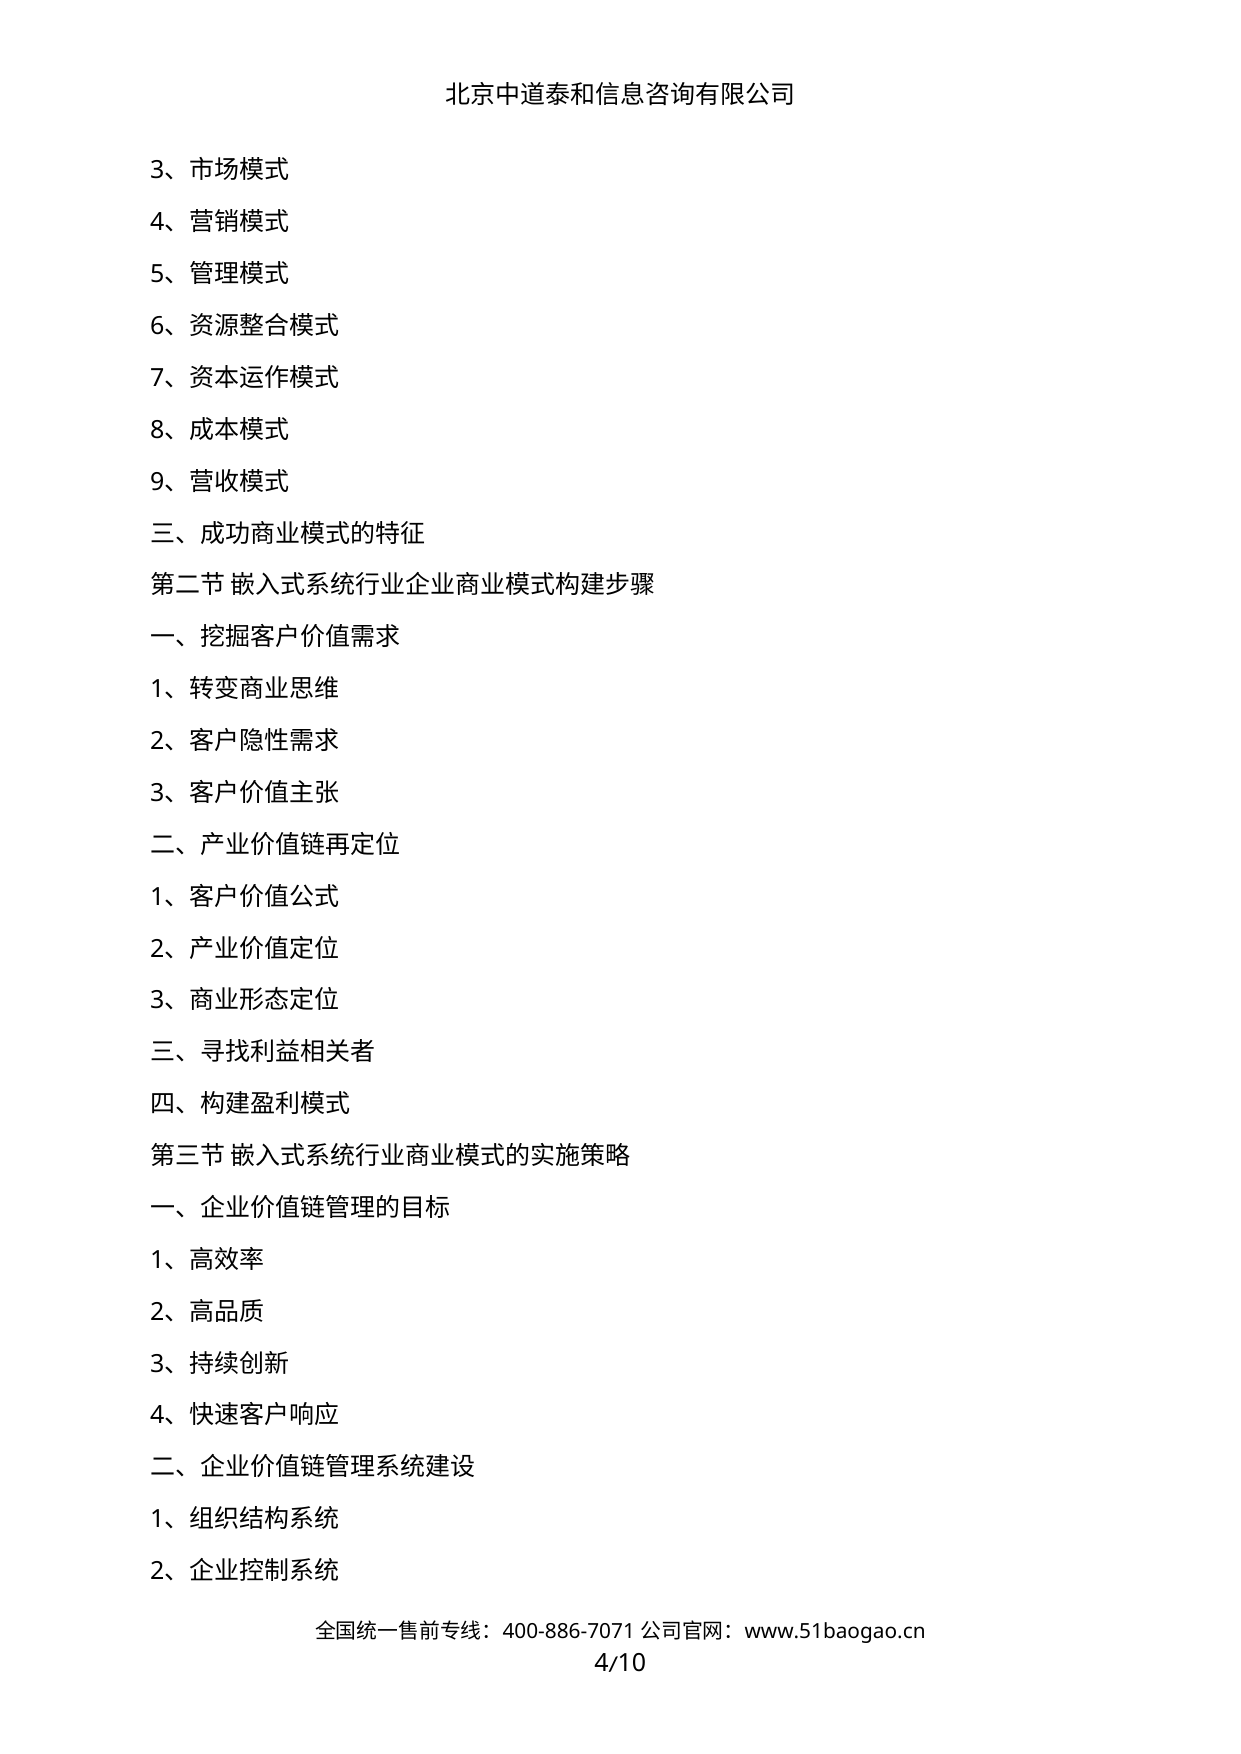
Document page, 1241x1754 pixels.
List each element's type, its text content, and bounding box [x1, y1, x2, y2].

text 二、企业价值链管理系统建设 [150, 1447, 1090, 1483]
text 5、管理模式 [150, 254, 1090, 290]
text 3、市场模式 [150, 150, 1090, 186]
text 2、企业控制系统 [150, 1551, 1090, 1587]
text 2、客户隐性需求 [150, 721, 1090, 757]
text 三、寻找利益相关者 [150, 1032, 1090, 1068]
text 1、高效率 [150, 1239, 1090, 1276]
text 8、成本模式 [150, 409, 1090, 446]
text 第三节 嵌入式系统行业商业模式的实施策略 [150, 1136, 1090, 1172]
text 1、客户价值公式 [150, 876, 1090, 912]
text 7、资本运作模式 [150, 357, 1090, 394]
text 3、客户价值主张 [150, 772, 1090, 809]
text 3、商业形态定位 [150, 980, 1090, 1016]
text 三、成功商业模式的特征 [150, 513, 1090, 549]
text 6、资源整合模式 [150, 306, 1090, 342]
text 一、挖掘客户价值需求 [150, 617, 1090, 653]
text 第二节 嵌入式系统行业企业商业模式构建步骤 [150, 565, 1090, 601]
text 二、产业价值链再定位 [150, 824, 1090, 861]
text 9、营收模式 [150, 461, 1090, 497]
text 2、高品质 [150, 1291, 1090, 1327]
text 3、持续创新 [150, 1343, 1090, 1379]
text 2、产业价值定位 [150, 928, 1090, 964]
text 4、快速客户响应 [150, 1395, 1090, 1431]
text 1、转变商业思维 [150, 669, 1090, 705]
text 四、构建盈利模式 [150, 1084, 1090, 1120]
text 4、营销模式 [150, 202, 1090, 238]
text 一、企业价值链管理的目标 [150, 1187, 1090, 1224]
text 1、组织结构系统 [150, 1499, 1090, 1535]
